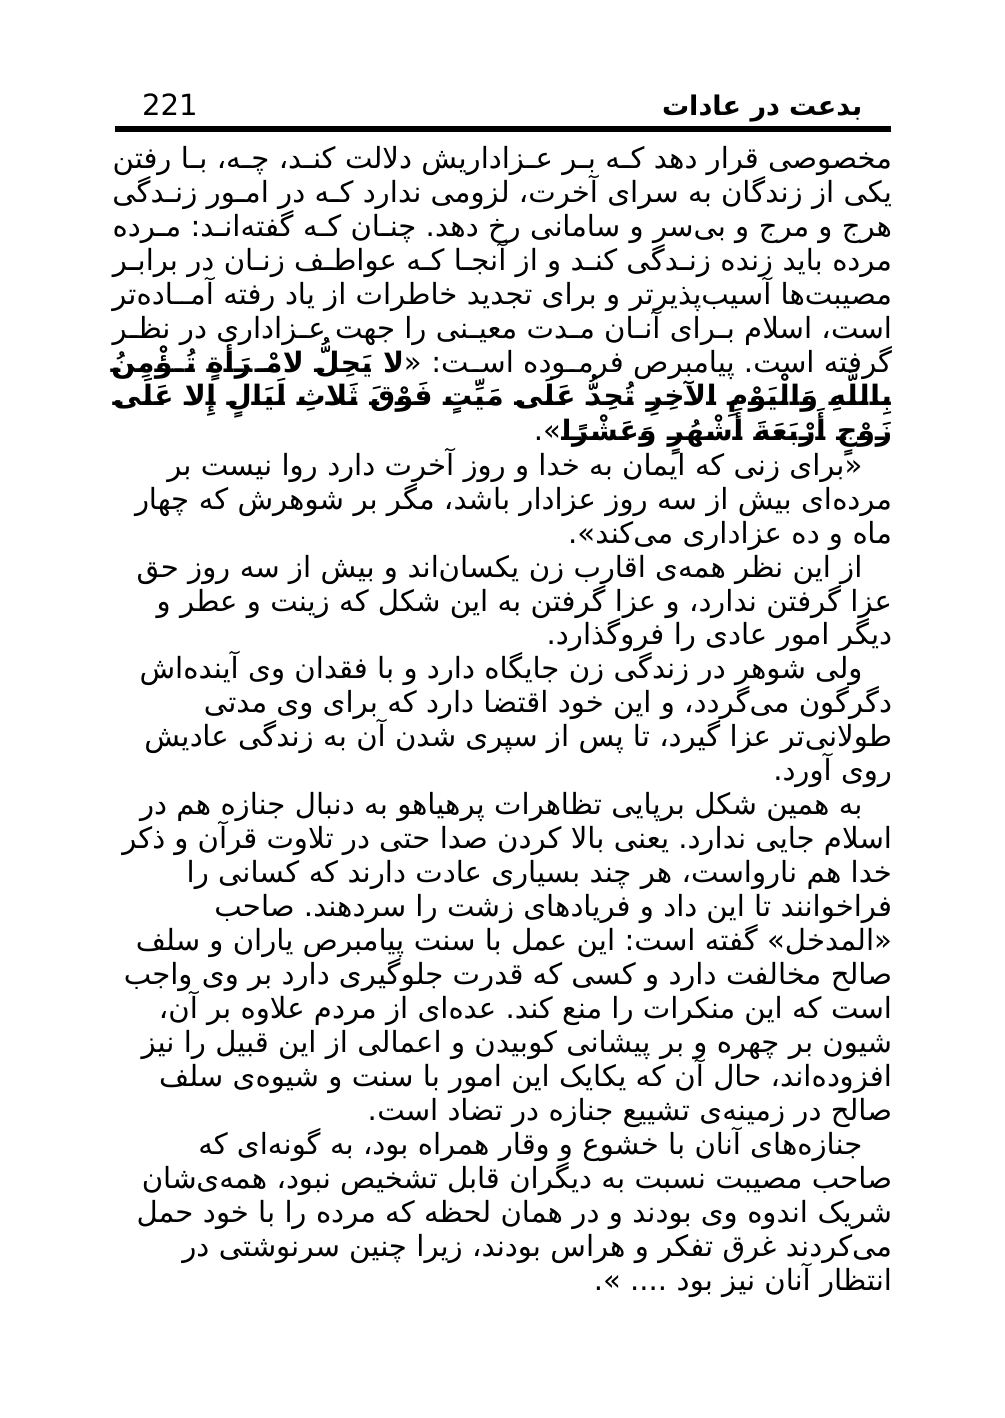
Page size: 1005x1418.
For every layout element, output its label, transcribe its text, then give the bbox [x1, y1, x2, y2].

text ولی شوهر در زندگی زن جایگاه دارد و با فقدان وی آینده‌اش دگرگون می‌گردد، و این خود اقتضا دارد که برای وی مدتی طولانی‌تر عزا گیرد، تا پس از سپری شدن آن به زندگی عادیش روی آورد. [112, 652, 892, 788]
text جنازه‌های آنان با خشوع و وقار همراه بود، به گونه‌ای که صاحب مصیبت نسبت به دیگران قابل تشخیص نبود، همه‌ی‌شان شریک اندوه وی بودند و در همان لحظه که مرده را با خود حمل می‌کردند غرق تفکر و هراس بودند، زیرا چنین سرنوشتی در انتظار آنان نیز بود .... ». [112, 1127, 892, 1297]
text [112, 141, 892, 448]
text «برای زنی که ایمان به خدا و روز آخرت دارد روا نیست بر مرده‌ای بیش از سه روز عزادار باشد، مگر بر شوهرش که چهار ماه و ده عزاداری می‌کند». [112, 448, 892, 550]
text از این نظر همه‌ی اقارب زن یکسان‌اند و بیش از سه روز حق عزا گرفتن ندارد، و عزا گرفتن به این شکل که زینت و عطر و دیگر امور عادی را فروگذارد. [112, 550, 892, 652]
text به همین شکل برپایی تظاهرات پرهیاهو به دنبال جنازه هم در اسلام جایی ندارد. یعنی بالا کردن صدا حتی در تلاوت قرآن و ذکر خدا هم نارواست، هر چند بسیاری عادت دارند که کسانی را فراخوانند تا این داد و فریادهای زشت را سردهند. صاحب «المدخل» گفته است: این عمل با سنت پیامبرص یاران و سلف صالح مخالفت دارد و کسی که قدرت جلوگیری دارد بر وی واجب است که این منکرات را منع کند. عده‌ای از مردم علاوه بر آن، شیون بر چهره و بر پیشانی کوبیدن و اعمالی از این قبیل را نیز افزوده‌اند، حال آن که یکایک این امور با سنت و شیوه‌ی سلف صالح در زمینه‌ی تشییع جنازه در تضاد است. [112, 788, 892, 1127]
